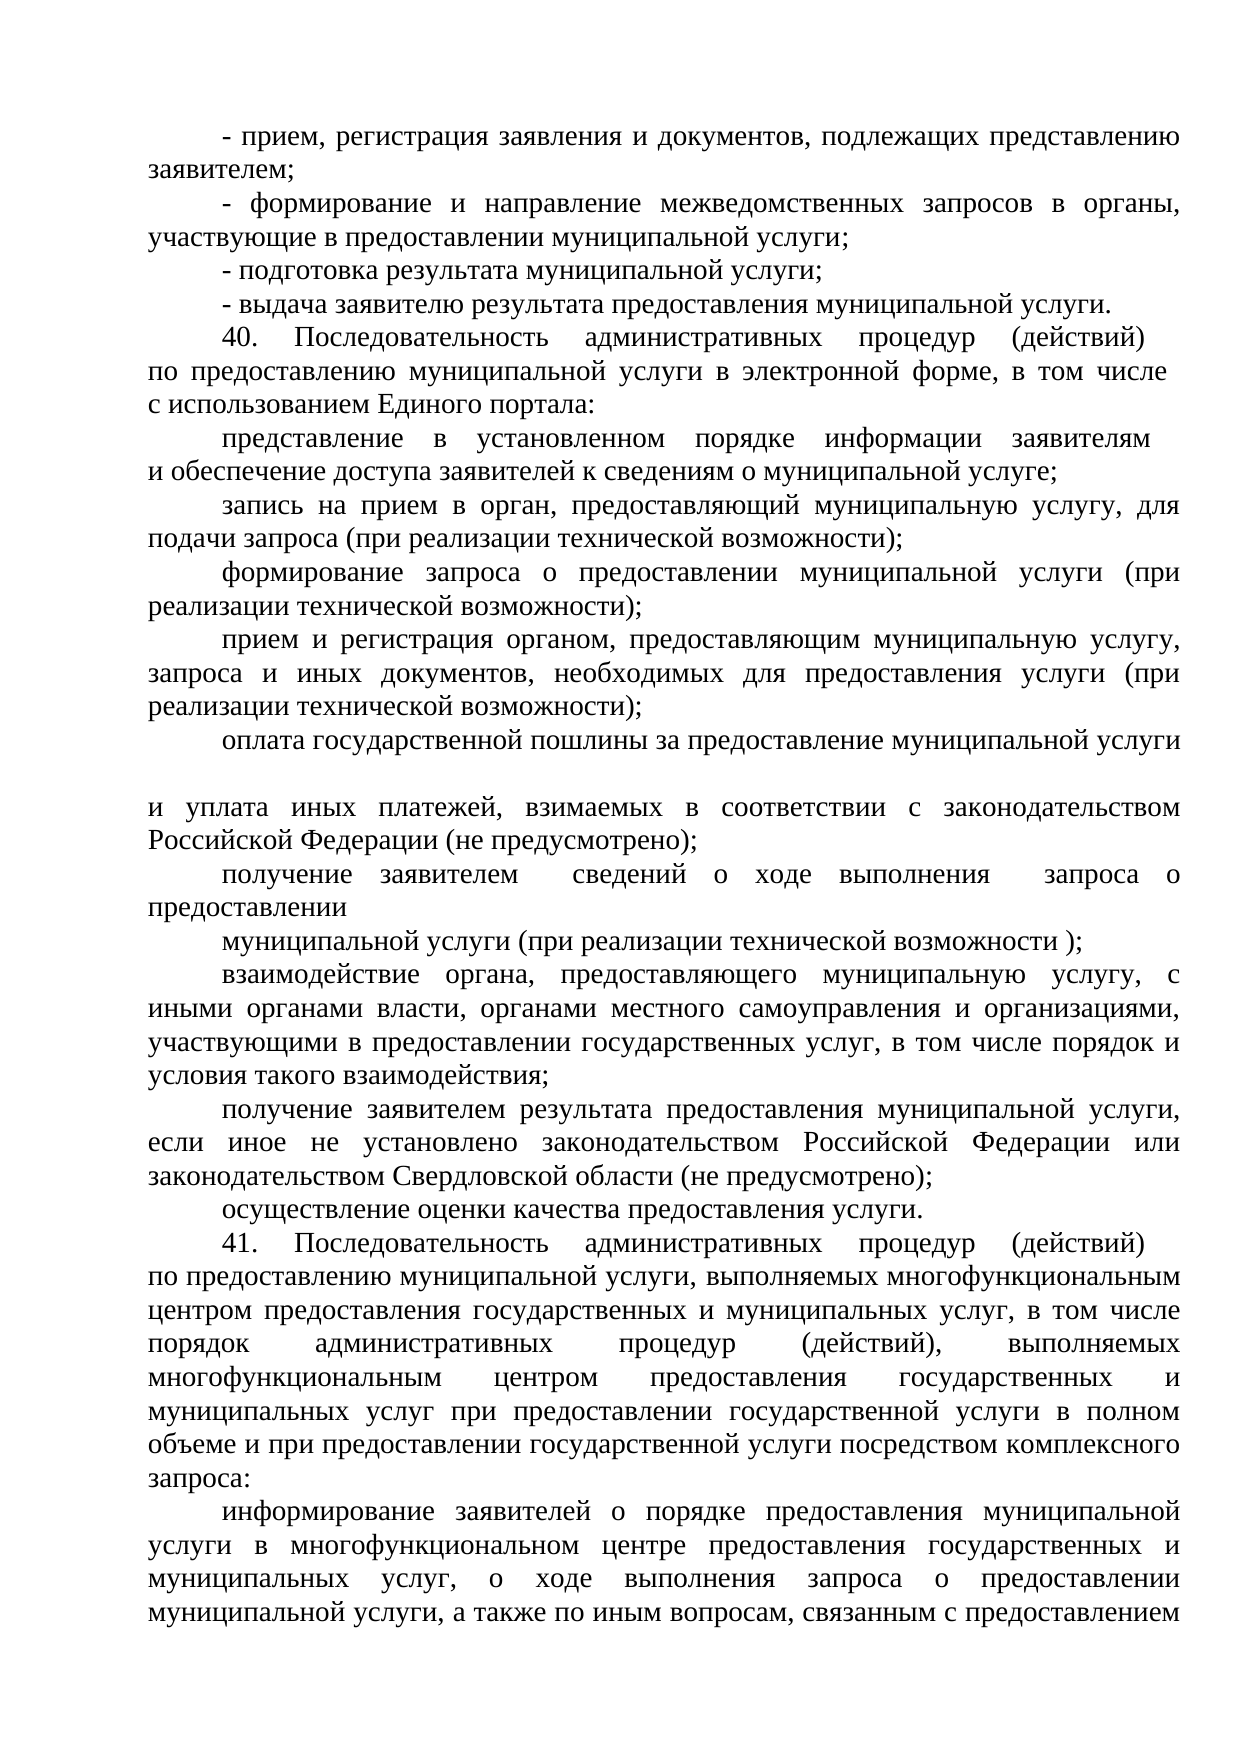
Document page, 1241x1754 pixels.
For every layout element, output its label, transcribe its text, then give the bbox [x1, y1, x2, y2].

text - подготовка результата муниципальной услуги; [148, 252, 1181, 286]
text запись на прием в орган, предоставляющий муниципальную услугу, для подачи запроса (при реализации технической возможности); [148, 487, 1181, 554]
text муниципальной услуги (при реализации технической возможности ); [148, 923, 1181, 957]
text взаимодействие органа, предоставляющего муниципальную услугу, с иными органами власти, органами местного самоуправления и организациями, участвующими в предоставлении государственных услуг, в том числе порядок и условия такого взаимодействия; [148, 957, 1181, 1091]
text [148, 1493, 1181, 1627]
text получение заявителем результата предоставления муниципальной услуги, если иное не установлено законодательством Российской Федерации или законодательством Свердловской области (не предусмотрено); [148, 1091, 1181, 1191]
text - прием, регистрация заявления и документов, подлежащих представлению заявителем; [148, 118, 1181, 185]
text представление в установленном порядке информации заявителям и обеспечение доступа заявителей к сведениям о муниципальной услуге; [148, 420, 1181, 487]
text формирование запроса о предоставлении муниципальной услуги (при реализации технической возможности); [148, 554, 1181, 621]
text получение заявителем сведений о ходе выполнения запроса о предоставлении [148, 856, 1181, 923]
text - выдача заявителю результата предоставления муниципальной услуги. [148, 286, 1181, 319]
text прием и регистрация органом, предоставляющим муниципальную услугу, запроса и иных документов, необходимых для предоставления услуги (при реализации технической возможности); [148, 621, 1181, 722]
text 40. Последовательность административных процедур (действий) по предоставлению муниципальной услуги в электронной форме, в том числе с использованием Единого портала: [148, 319, 1181, 420]
text - формирование и направление межведомственных запросов в органы, участвующие в предоставлении муниципальной услуги; [148, 185, 1181, 252]
text осуществление оценки качества предоставления услуги. [148, 1191, 1181, 1225]
text оплата государственной пошлины за предоставление муниципальной услуги и уплата иных платежей, взимаемых в соответствии с законодательством Российской Федерации (не предусмотрено); [148, 722, 1181, 856]
text 41. Последовательность административных процедур (действий) по предоставлению муниципальной услуги, выполняемых многофункциональным центром предоставления государственных и муниципальных услуг, в том числе порядок административных процедур (действий), выполняемых многофункциональным центром предоставления государственных и муниципальных услуг при предоставлении государственной услуги в полном объеме и при предоставлении государственной услуги посредством комплексного запроса: [148, 1225, 1181, 1493]
